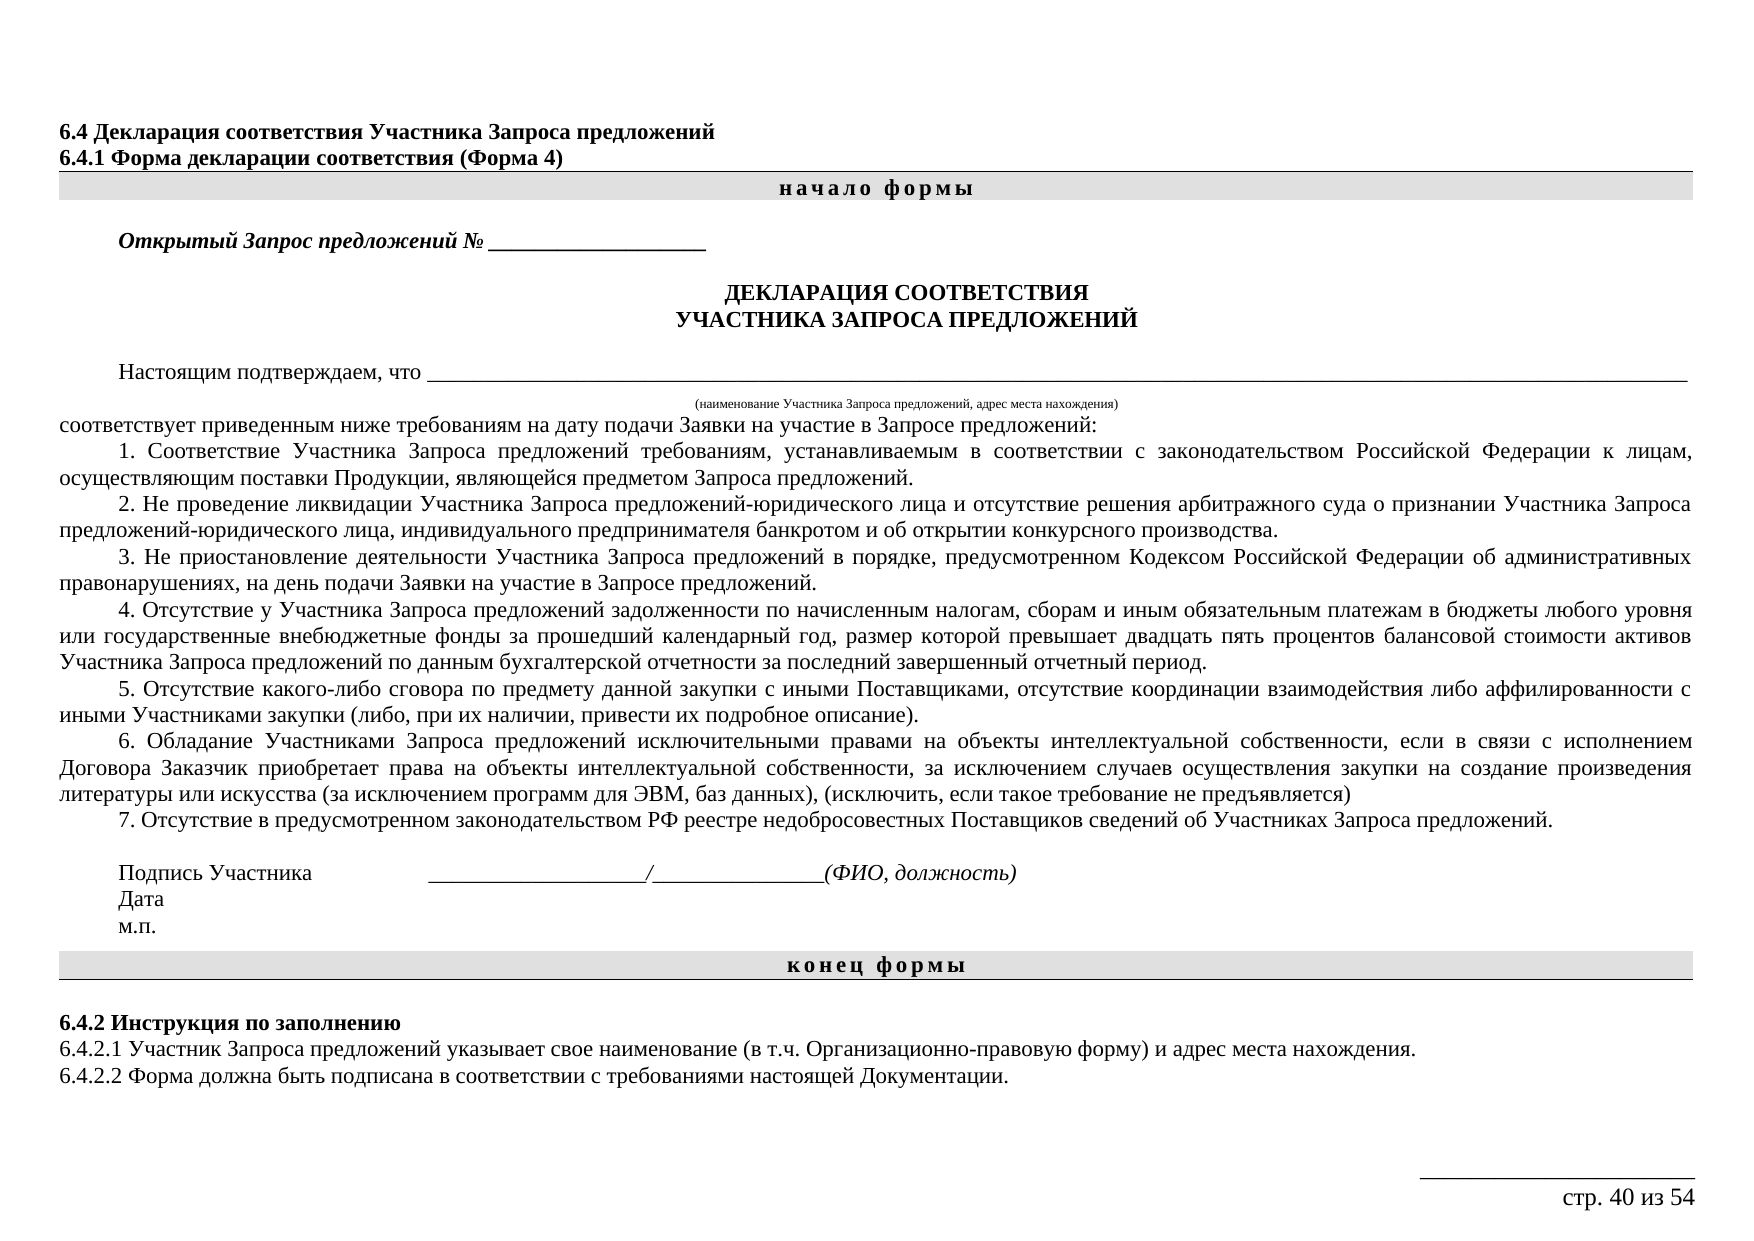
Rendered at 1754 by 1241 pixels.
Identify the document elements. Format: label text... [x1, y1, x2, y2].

text м.п. [118, 912, 1695, 938]
text 6.4.2.2 Форма должна быть подписана в соответствии с требованиями настоящей Документации. [59, 1062, 1695, 1088]
text 4. Отсутствие у Участника Запроса предложений задолженности по начисленным налогам, сборам и иным обязательным платежам в бюджеты любого уровня или государственные внебюджетные фонды за прошедший календарный год, размер которой превышает двадцать пять процентов балансовой стоимости активов Участника Запроса предложений по данным бухгалтерской отчетности за последний завершенный отчетный период. [59, 596, 1695, 675]
text конец формы [59, 951, 1693, 979]
text 5. Отсутствие какого-либо сговора по предмету данной закупки с иными Поставщиками, отсутствие координации взаимодействия либо аффилированности с иными Участниками закупки (либо, при их наличии, привести их подробное описание). [59, 675, 1695, 727]
text 6.4.1 Форма декларации соответствия (Форма 4) [59, 144, 1695, 171]
text ДЕКЛАРАЦИЯ СООТВЕТСТВИЯ УЧАСТНИКА ЗАПРОСА ПРЕДЛОЖЕНИЙ [118, 279, 1695, 332]
text 6.4.2 Инструкция по заполнению [59, 1009, 1695, 1035]
text Подпись Участника ___________________/_______________(ФИО, должность) [118, 859, 1695, 886]
text соответствует приведенным ниже требованиям на дату подачи Заявки на участие в Запросе предложений: [59, 411, 1695, 437]
text 3. Не приостановление деятельности Участника Запроса предложений в порядке, предусмотренном Кодексом Российской Федерации об административных правонарушениях, на день подачи Заявки на участие в Запросе предложений. [59, 543, 1695, 596]
text 1. Соответствие Участника Запроса предложений требованиям, устанавливаемым в соответствии с законодательством Российской Федерации к лицам, осуществляющим поставки Продукции, являющейся предметом Запроса предложений. [59, 437, 1695, 490]
text (наименование Участника Запроса предложений, адрес места нахождения) [118, 385, 1695, 411]
text 7. Отсутствие в предусмотренном законодательством РФ реестре недобросовестных Поставщиков сведений об Участниках Запроса предложений. [59, 806, 1695, 833]
text Настоящим подтверждаем, что ______________________________________________________________________________________________________________ [59, 358, 1695, 385]
text Открытый Запрос предложений № ___________________ [118, 227, 1695, 253]
text начало формы [59, 172, 1693, 200]
text 6.4 Декларация соответствия Участника Запроса предложений [59, 118, 1695, 144]
text 6.4.2.1 Участник Запроса предложений указывает свое наименование (в т.ч. Организационно-правовую форму) и адрес места нахождения. [59, 1035, 1695, 1062]
text 2. Не проведение ликвидации Участника Запроса предложений-юридического лица и отсутствие решения арбитражного суда о признании Участника Запроса предложений-юридического лица, индивидуального предпринимателя банкротом и об открытии конкурсного производства. [59, 490, 1695, 543]
text 6. Обладание Участниками Запроса предложений исключительными правами на объекты интеллектуальной собственности, если в связи с исполнением Договора Заказчик приобретает права на объекты интеллектуальной собственности, за исключением случаев осуществления закупки на создание произведения литературы или искусства (за исключением программ для ЭВМ, баз данных), (исключить, если такое требование не предъявляется) [59, 727, 1695, 806]
text Дата [118, 886, 1695, 912]
